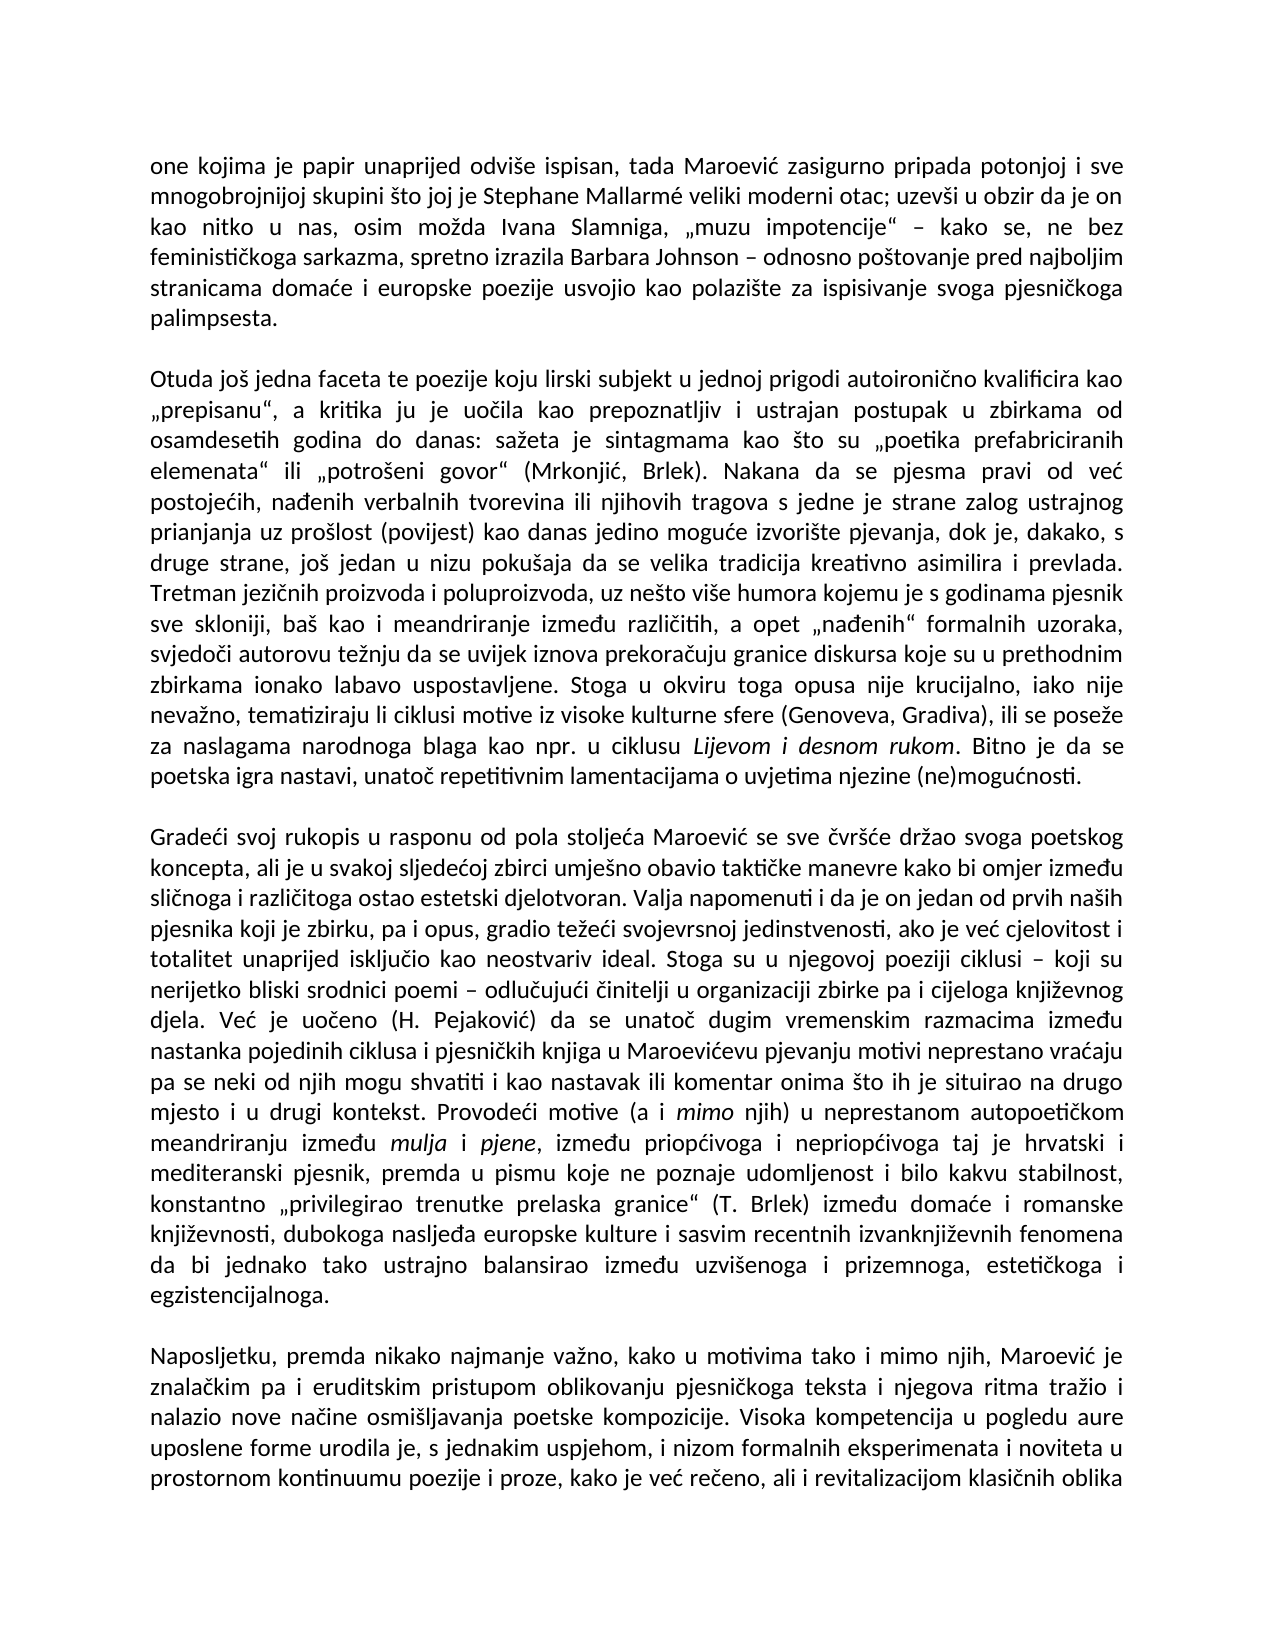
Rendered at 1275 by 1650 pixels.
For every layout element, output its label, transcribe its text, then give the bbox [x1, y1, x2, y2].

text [150, 1340, 1125, 1493]
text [150, 150, 1125, 333]
text Otuda još jedna faceta te poezije koju lirski subjekt u jednoj prigodi autoironično kvalificira kao „prepisanu“, a kritika ju je uočila kao prepoznatljiv i ustrajan postupak u zbirkama od osamdesetih godina do danas: sažeta je sintagmama kao što su „poetika prefabriciranih elemenata“ ili „potrošeni govor“ (Mrkonjić, Brlek). Nakana da se pjesma pravi od već postojećih, nađenih verbalnih tvorevina ili njihovih tragova s jedne je strane zalog ustrajnog prianjanja uz prošlost (povijest) kao danas jedino moguće izvorište pjevanja, dok je, dakako, s druge strane, još jedan u nizu pokušaja da se velika tradicija kreativno asimilira i prevlada. Tretman jezičnih proizvoda i poluproizvoda, uz nešto više humora kojemu je s godinama pjesnik sve skloniji, baš kao i meandriranje između različitih, a opet „nađenih“ formalnih uzoraka, svjedoči autorovu težnju da se uvijek iznova prekoračuju granice diskursa koje su u prethodnim zbirkama ionako labavo uspostavljene. Stoga u okviru toga opusa nije krucijalno, iako nije nevažno, tematiziraju li ciklusi motive iz visoke kulturne sfere (Genoveva, Gradiva), ili se poseže za naslagama narodnoga blaga kao npr. u ciklusu Lijevom i desnom rukom. Bitno je da se poetska igra nastavi, unatoč repetitivnim lamentacijama o uvjetima njezine (ne)mogućnosti. [150, 364, 1125, 791]
text Gradeći svoj rukopis u rasponu od pola stoljeća Maroević se sve čvršće držao svoga poetskog koncepta, ali je u svakoj sljedećoj zbirci umješno obavio taktičke manevre kako bi omjer između sličnoga i različitoga ostao estetski djelotvoran. Valja napomenuti i da je on jedan od prvih naših pjesnika koji je zbirku, pa i opus, gradio težeći svojevrsnoj jedinstvenosti, ako je već cjelovitost i totalitet unaprijed isključio kao neostvariv ideal. Stoga su u njegovoj poeziji ciklusi – koji su nerijetko bliski srodnici poemi – odlučujući činitelji u organizaciji zbirke pa i cijeloga književnog djela. Već je uočeno (H. Pejaković) da se unatoč dugim vremenskim razmacima između nastanka pojedinih ciklusa i pjesničkih knjiga u Maroevićevu pjevanju motivi neprestano vraćaju pa se neki od njih mogu shvatiti i kao nastavak ili komentar onima što ih je situirao na drugo mjesto i u drugi kontekst. Provodeći motive (a i mimo njih) u neprestanom autopoetičkom meandriranju između mulja i pjene, između priopćivoga i nepriopćivoga taj je hrvatski i mediteranski pjesnik, premda u pismu koje ne poznaje udomljenost i bilo kakvu stabilnost, konstantno „privilegirao trenutke prelaska granice“ (T. Brlek) između domaće i romanske književnosti, dubokoga nasljeđa europske kulture i sasvim recentnih izvanknjiževnih fenomena da bi jednako tako ustrajno balansirao između uzvišenoga i prizemnoga, estetičkoga i egzistencijalnoga. [150, 821, 1125, 1310]
